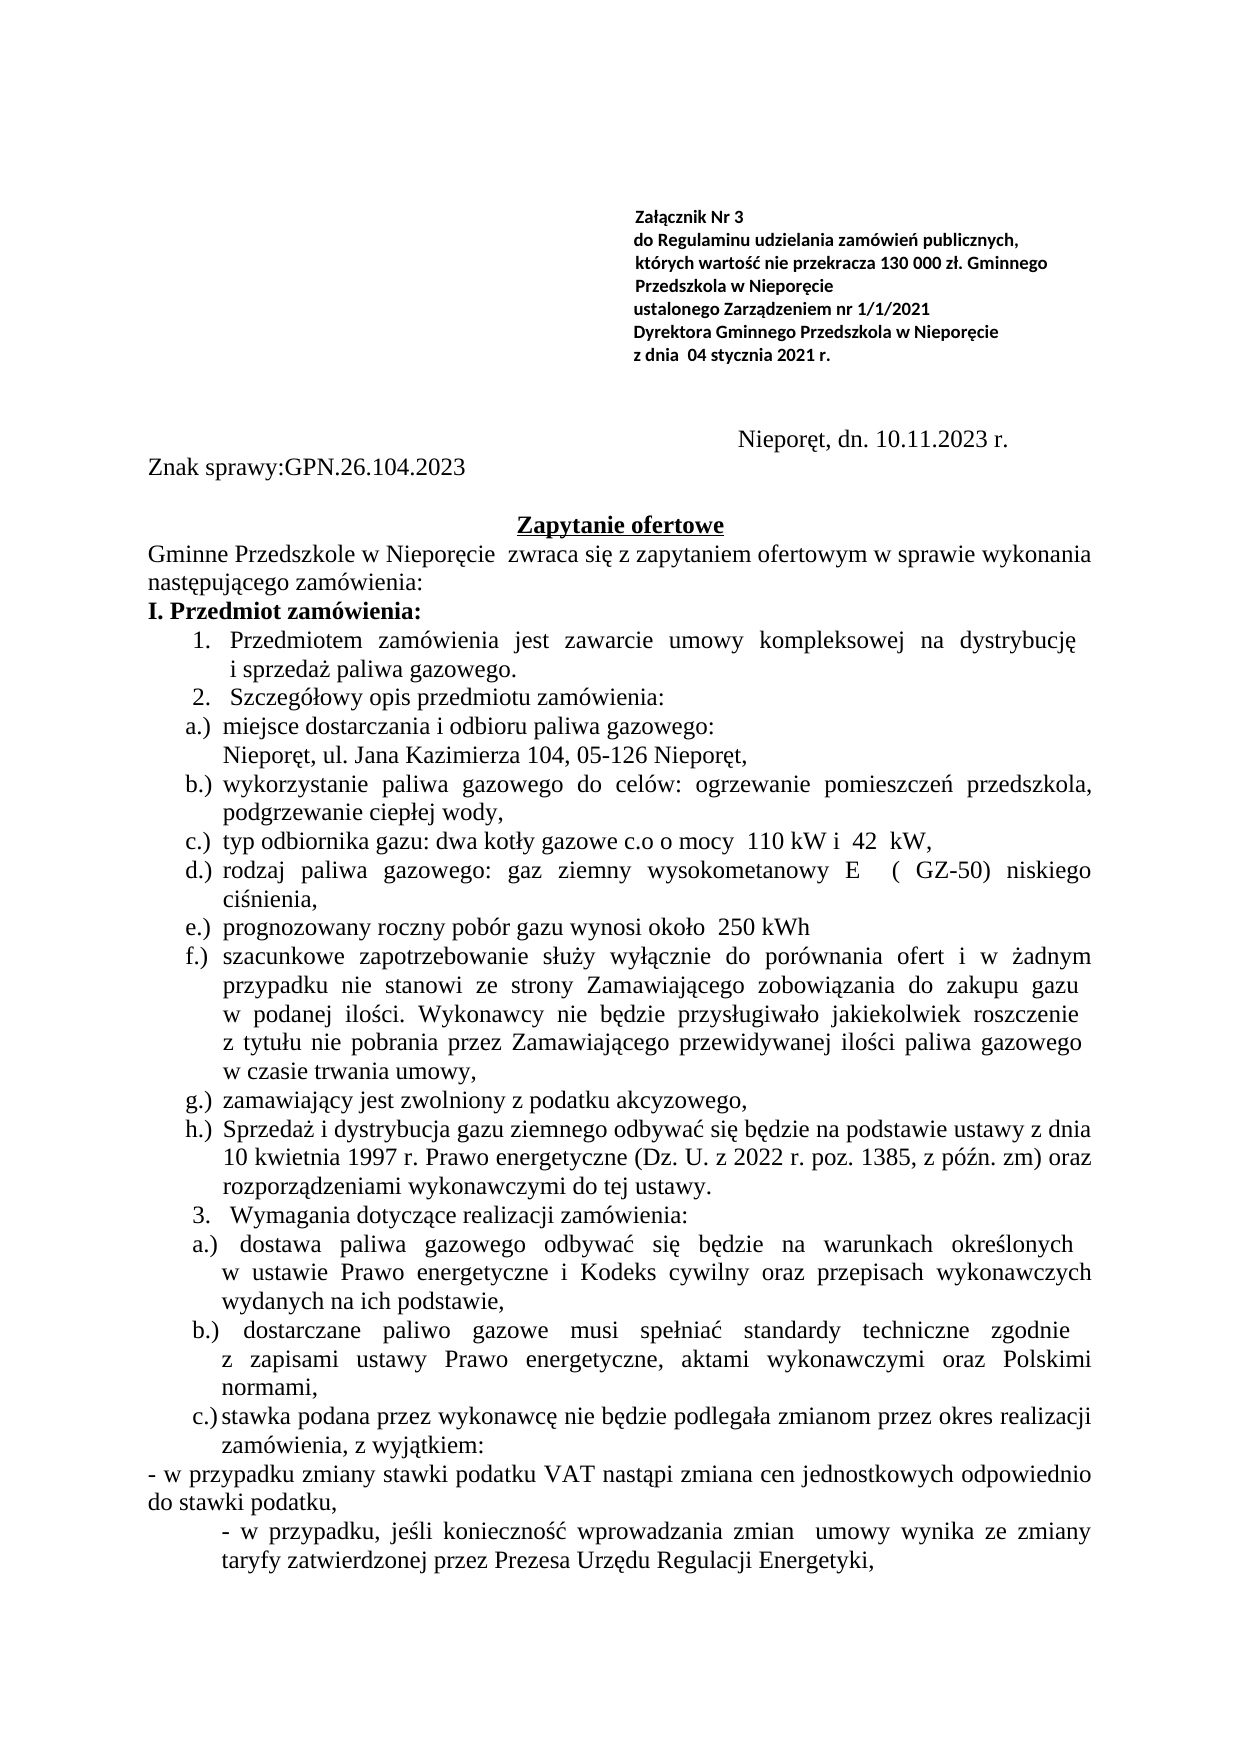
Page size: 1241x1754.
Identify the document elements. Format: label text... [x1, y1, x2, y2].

list Szczegółowy opis przedmiotu zamówienia: [192, 682, 1093, 711]
list rodzaj paliwa gazowego: gaz ziemny wysokometanowy E ( GZ-50) niskiego ciśnienia, [185, 855, 1093, 912]
list Wymagania dotyczące realizacji zamówienia: [192, 1200, 1093, 1229]
list Nieporęt, ul. Jana Kazimierza 104, 05-126 Nieporęt, [223, 740, 1093, 769]
text - w przypadku zmiany stawki podatku VAT nastąpi zmiana cen jednostkowych odpowiednio do stawki podatku, [148, 1459, 1093, 1516]
list szacunkowe zapotrzebowanie służy wyłącznie do porównania ofert i w żadnym przypadku nie stanowi ze strony Zamawiającego zobowiązania do zakupu gazu w podanej ilości. Wykonawcy nie będzie przysługiwało jakiekolwiek roszczenie z tytułu nie pobrania przez Zamawiającego przewidywanej ilości paliwa gazowego w czasie trwania umowy, [185, 941, 1093, 1085]
list dostarczane paliwo gazowe musi spełniać standardy techniczne zgodnie z zapisami ustawy Prawo energetyczne, aktami wykonawczymi oraz Polskimi normami, [192, 1315, 1093, 1401]
text Znak sprawy:GPN.26.104.2023 [148, 452, 1093, 481]
text Załącznik Nr 3 [543, 206, 1093, 229]
list prognozowany roczny pobór gazu wynosi około 250 kWh [185, 912, 1093, 941]
text Gminne Przedszkole w Nieporęcie zwraca się z zapytaniem ofertowym w sprawie wykonania następującego zamówienia: [148, 539, 1093, 596]
list - w przypadku, jeśli konieczność wprowadzania zmian umowy wynika ze zmiany taryfy zatwierdzonej przez Prezesa Urzędu Regulacji Energetyki, [221, 1516, 1093, 1574]
text Zapytanie ofertowe [443, 510, 1093, 539]
list Sprzedaż i dystrybucja gazu ziemnego odbywać się będzie na podstawie ustawy z dnia 10 kwietnia 1997 r. Prawo energetyczne (Dz. U. z 2022 r. poz. 1385, z późn. zm) oraz rozporządzeniami wykonawczymi do tej ustawy. [185, 1114, 1093, 1200]
list zamawiający jest zwolniony z podatku akcyzowego, [185, 1085, 1093, 1114]
list dostawa paliwa gazowego odbywać się będzie na warunkach określonych w ustawie Prawo energetyczne i Kodeks cywilny oraz przepisach wykonawczych wydanych na ich podstawie, [192, 1229, 1093, 1315]
list typ odbiornika gazu: dwa kotły gazowe c.o o mocy 110 kW i 42 kW, [185, 826, 1093, 855]
list Przedmiotem zamówienia jest zawarcie umowy kompleksowej na dystrybucję i sprzedaż paliwa gazowego. [192, 625, 1093, 682]
list stawka podana przez wykonawcę nie będzie podlegała zmianom przez okres realizacji zamówienia, z wyjątkiem: [192, 1401, 1093, 1459]
text do Regulaminu udzielania zamówień publicznych, [616, 229, 1093, 252]
text których wartość nie przekracza 130 000 zł. Gminnego Przedszkola w Nieporęcie [635, 252, 1093, 297]
list miejsce dostarczania i odbioru paliwa gazowego: [185, 711, 1093, 740]
text I. Przedmiot zamówienia: [148, 596, 1093, 625]
text ustalonego Zarządzeniem nr 1/1/2021 [616, 297, 1093, 320]
text Nieporęt, dn. 10.11.2023 r. [664, 424, 1093, 452]
list wykorzystanie paliwa gazowego do celów: ogrzewanie pomieszczeń przedszkola, podgrzewanie ciepłej wody, [185, 769, 1093, 826]
text z dnia 04 stycznia 2021 r. [616, 343, 1093, 366]
text Dyrektora Gminnego Przedszkola w Nieporęcie [616, 320, 1093, 343]
